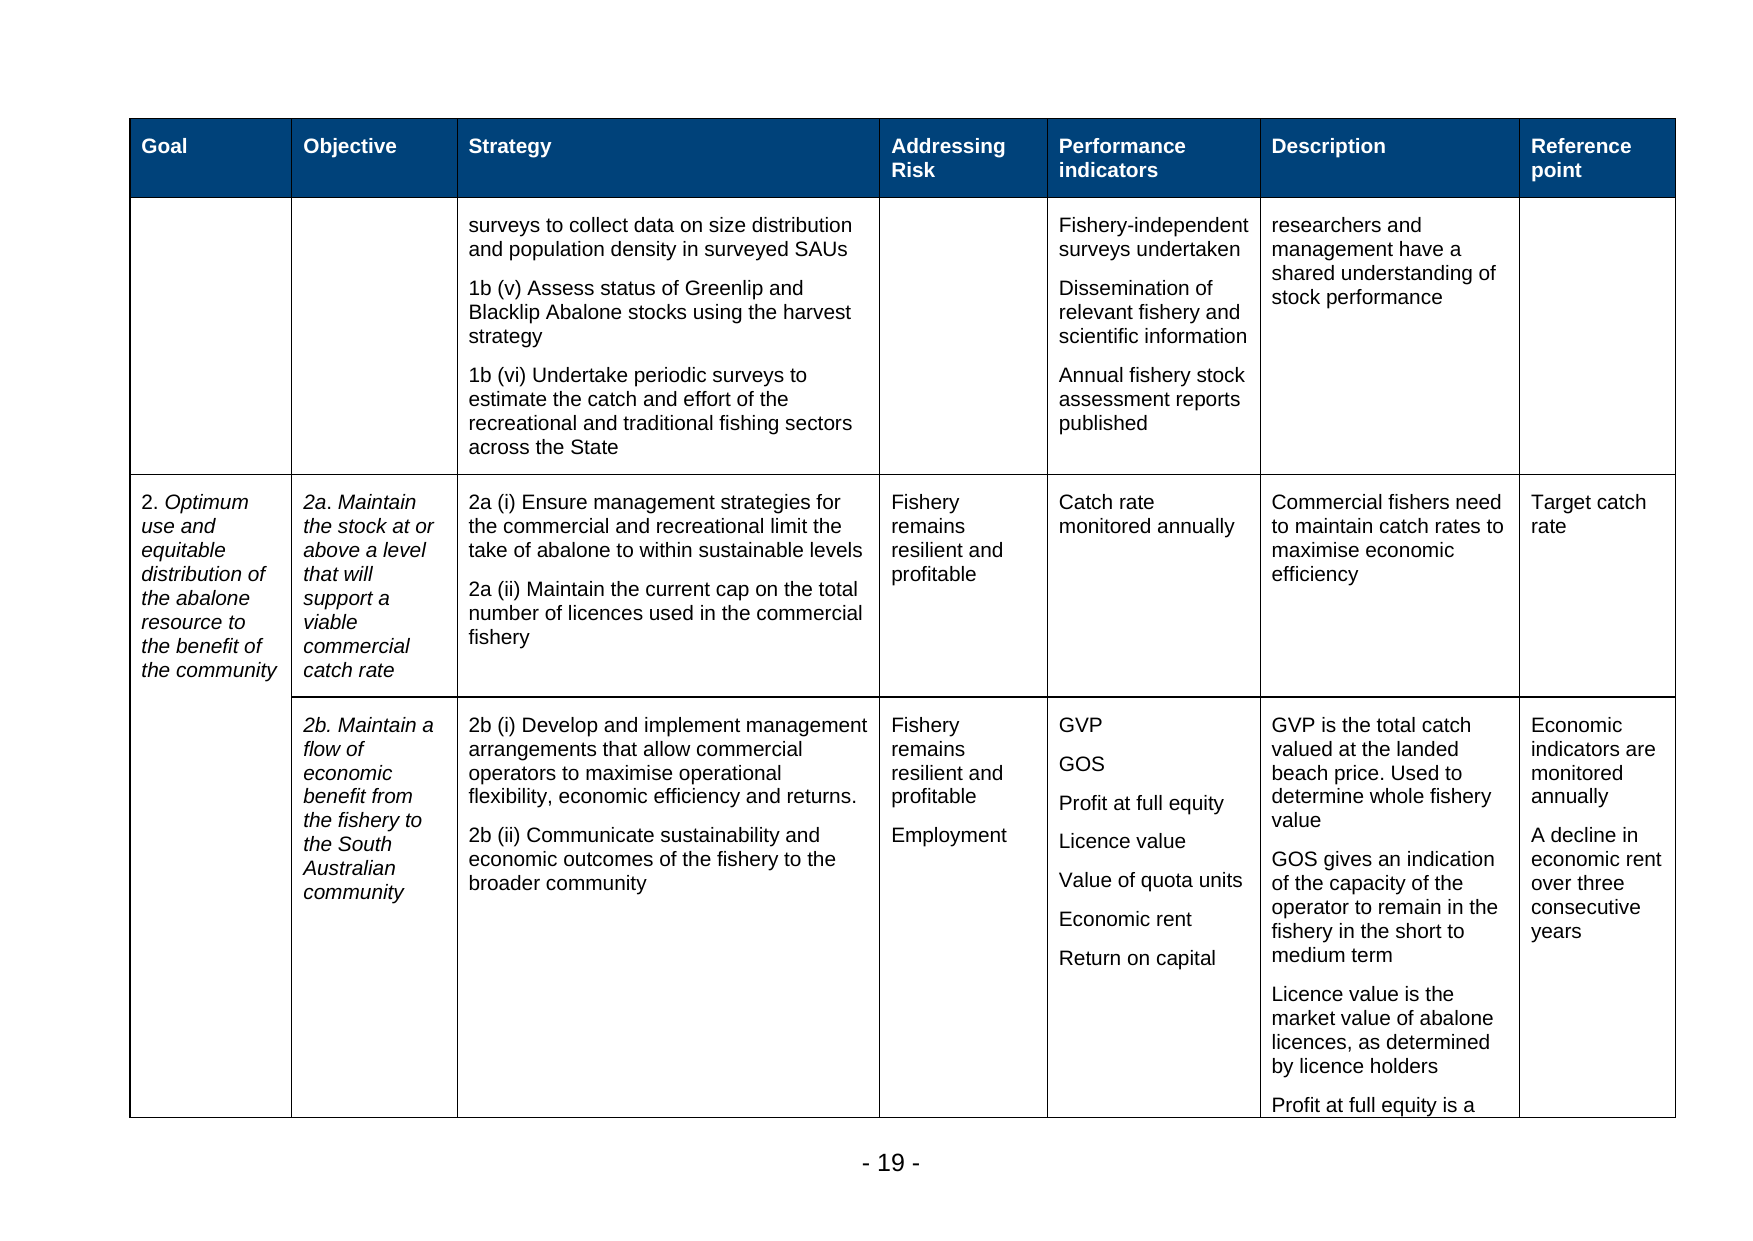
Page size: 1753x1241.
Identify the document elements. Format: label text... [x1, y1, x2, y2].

table_header Performance indicators [1048, 119, 1260, 197]
table_header Reference point [1520, 119, 1675, 197]
table_cell Target catch rate [1520, 475, 1675, 696]
table_header Description [1261, 119, 1519, 197]
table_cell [1048, 698, 1260, 1117]
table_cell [880, 698, 1047, 1117]
table_cell 2a (i) Ensure management strategies for the commercial and recreational limit the take of abalone to within sustainable levels 2a (ii) Maintain the current cap on the total number of licences used in the commercial fishery [458, 475, 879, 696]
table_cell 2a. Maintain the stock at or above a level that will support a viable commercial catch rate [292, 475, 457, 696]
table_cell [292, 698, 457, 1117]
table_header Strategy [458, 119, 879, 197]
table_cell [1520, 698, 1675, 1117]
table_cell [1520, 198, 1675, 474]
table_header Goal [131, 119, 291, 197]
table_cell 2. Optimum use and equitable distribution of the abalone resource to the benefit of the community [131, 475, 291, 1117]
table_cell Fishery remains resilient and profitable [880, 475, 1047, 696]
table_header Objective [292, 119, 457, 197]
table_cell Catch rate monitored annually [1048, 475, 1260, 696]
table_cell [458, 698, 879, 1117]
table_header Addressing Risk [880, 119, 1047, 197]
table_cell Commercial fishers need to maintain catch rates to maximise economic efficiency [1261, 475, 1519, 696]
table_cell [1261, 698, 1519, 1117]
